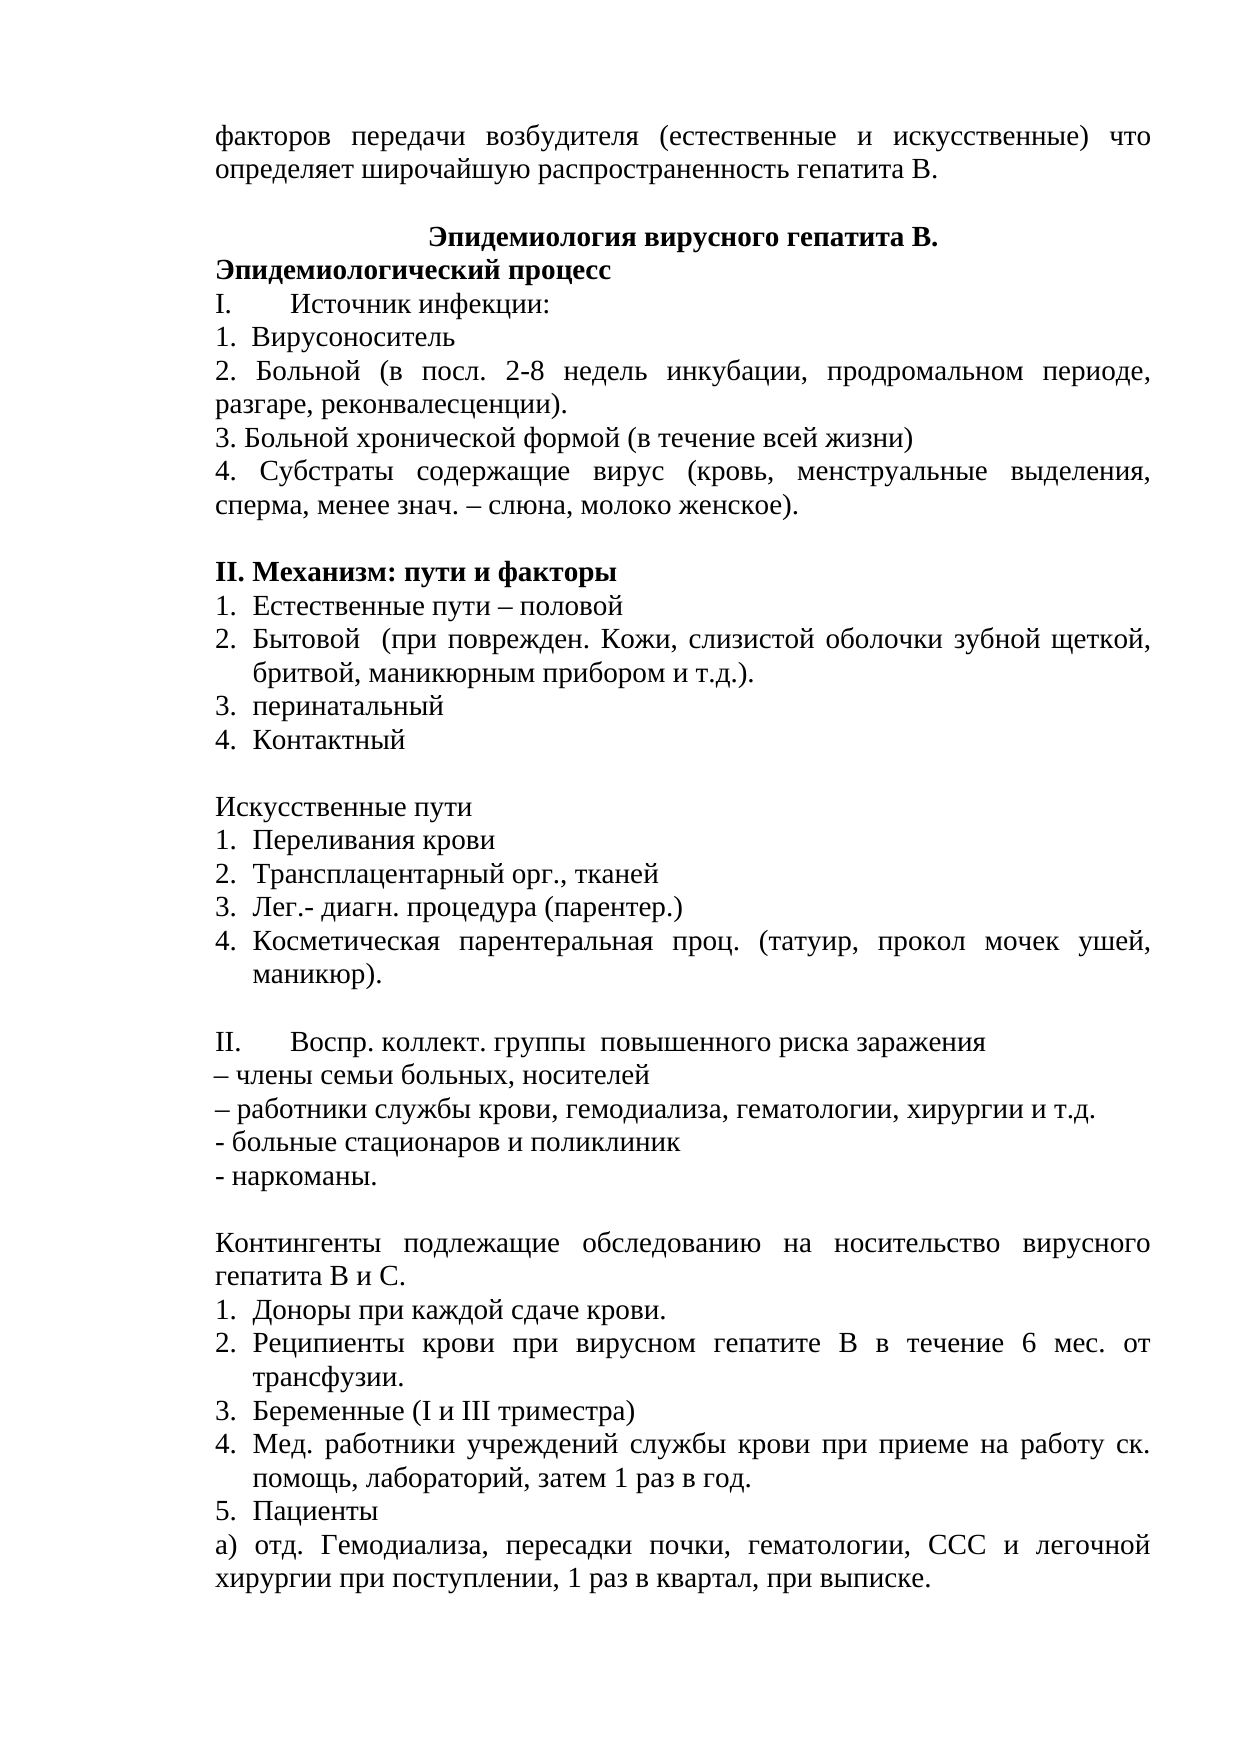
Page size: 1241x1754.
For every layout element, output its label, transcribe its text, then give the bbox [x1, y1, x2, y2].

text – работники службы крови, гемодиализа, гематологии, хирургии и т.д. [215, 1091, 1152, 1124]
list Источник инфекции: [215, 286, 1152, 319]
text – члены семьи больных, носителей [177, 1057, 1152, 1091]
text а) отд. Гемодиализа, пересадки почки, гематологии, ССС и легочной хирургии при поступлении, 1 раз в квартал, при выписке. [215, 1527, 1152, 1594]
text II. Механизм: пути и факторы [215, 554, 1152, 588]
list Беременные (I и III триместра) [215, 1393, 1152, 1426]
list Реципиенты крови при вирусном гепатите В в течение 6 мес. от трансфузии. [215, 1326, 1152, 1393]
text 3. Больной хронической формой (в течение всей жизни) [215, 420, 1152, 453]
list Лег.- диагн. процедура (парентер.) [215, 889, 1152, 923]
list Контактный [215, 722, 1152, 755]
text 1. Вирусоноситель [215, 319, 1152, 353]
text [215, 118, 1152, 185]
text Контингенты подлежащие обследованию на носительство вирусного гепатита В и С. [215, 1225, 1152, 1292]
list Доноры при каждой сдаче крови. [215, 1292, 1152, 1326]
text - больные стационаров и поликлиник [215, 1124, 1152, 1158]
list Естественные пути – половой [215, 588, 1152, 621]
list Косметическая парентеральная проц. (татуир, прокол мочек ушей, маникюр). [215, 923, 1152, 990]
list Воспр. коллект. группы повышенного риска заражения [215, 1024, 1152, 1057]
list Мед. работники учреждений службы крови при приеме на работу ск. помощь, лабораторий, затем 1 раз в год. [215, 1426, 1152, 1493]
list Переливания крови [215, 822, 1152, 856]
text Искусственные пути [215, 789, 1152, 822]
text 4. Субстраты содержащие вирус (кровь, менструальные выделения, сперма, менее знач. – слюна, молоко женское). [215, 453, 1152, 521]
text - наркоманы. [215, 1158, 1152, 1191]
text Эпидемиология вирусного гепатита В. [215, 219, 1152, 252]
text 2. Больной (в посл. 2-8 недель инкубации, продромальном периоде, разгаре, реконвалесценции). [215, 353, 1152, 420]
list перинатальный [215, 688, 1152, 722]
list Трансплацентарный орг., тканей [215, 856, 1152, 889]
list Бытовой (при поврежден. Кожи, слизистой оболочки зубной щеткой, бритвой, маникюрным прибором и т.д.). [215, 621, 1152, 688]
list Пациенты [215, 1493, 1152, 1527]
text Эпидемиологический процесс [215, 252, 1152, 286]
